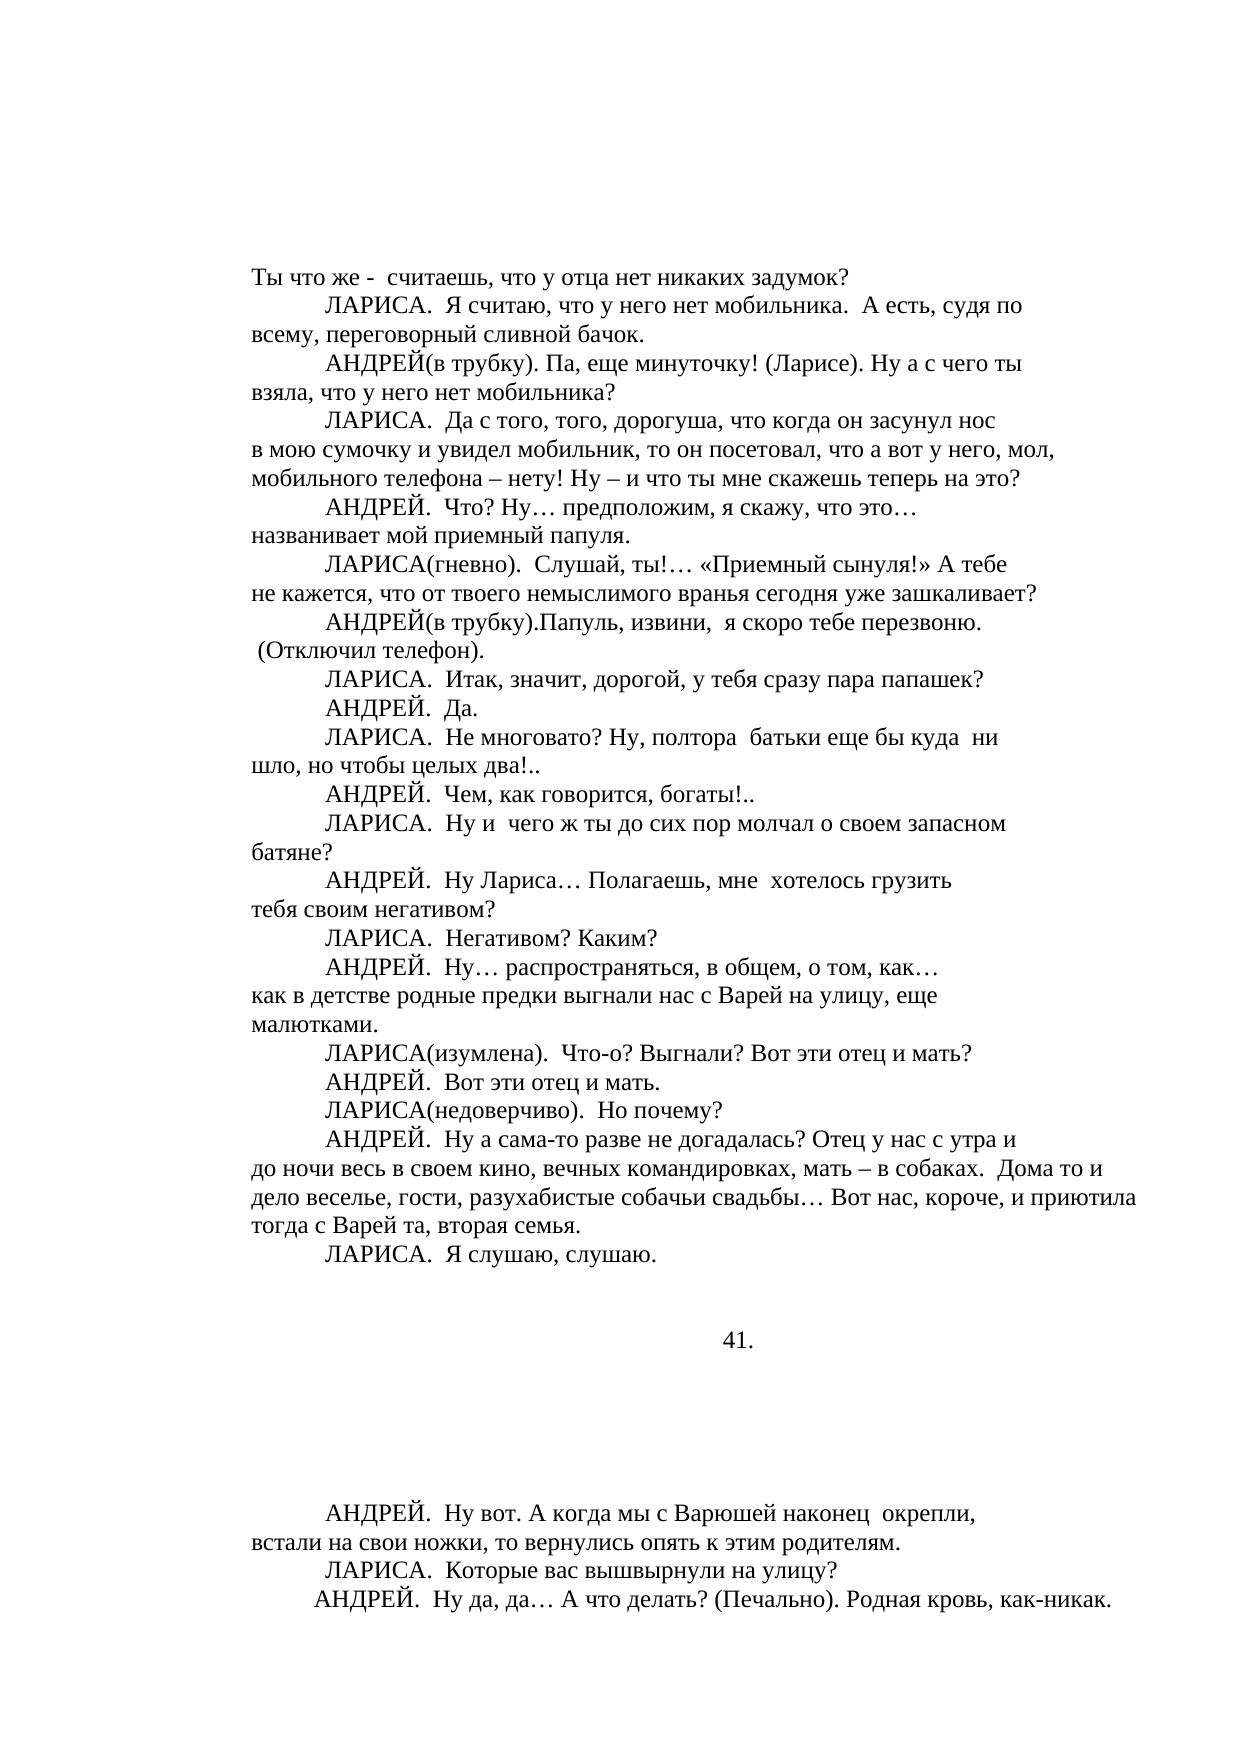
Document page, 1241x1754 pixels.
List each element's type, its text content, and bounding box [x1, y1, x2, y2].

text АНДРЕЙ. Да. [325, 693, 1152, 722]
text малютками. [251, 1009, 1152, 1038]
text ЛАРИСА. Негативом? Каким? [325, 923, 1152, 952]
text взяла, что у него нет мобильника? [251, 377, 1152, 406]
text АНДРЕЙ. Ну вот. А когда мы с Варюшей наконец окрепли, [325, 1498, 1152, 1527]
text АНДРЕЙ. Ну а сама-то разве не догадалась? Отец у нас с утра и [325, 1124, 1152, 1153]
text ЛАРИСА. Ну и чего ж ты до сих пор молчал о своем запасном [325, 808, 1152, 837]
text ЛАРИСА. Я слушаю, слушаю. [325, 1239, 1152, 1268]
text батяне? [251, 837, 1152, 866]
text ЛАРИСА. Итак, значит, дорогой, у тебя сразу пара папашек? [325, 664, 1152, 693]
text АНДРЕЙ. Вот эти отец и мать. [325, 1067, 1152, 1096]
text названивает мой приемный папуля. [251, 521, 1152, 549]
text не кажется, что от твоего немыслимого вранья сегодня уже зашкаливает? [251, 578, 1152, 607]
text АНДРЕЙ. Ну… распространяться, в общем, о том, как… [325, 952, 1152, 981]
text всему, переговорный сливной бачок. [251, 319, 1152, 348]
text ЛАРИСА(гневно). Слушай, ты!… «Приемный сынуля!» А тебе [325, 549, 1152, 578]
text шло, но чтобы целых два!.. [251, 751, 1152, 779]
text до ночи весь в своем кино, вечных командировках, мать – в собаках. Дома то и дело веселье, гости, разухабистые собачьи свадьбы… Вот нас, короче, и приютила тогда с Варей та, вторая семья. [251, 1153, 1152, 1239]
text тебя своим негативом? [251, 894, 1152, 923]
text (Отключил телефон). [251, 636, 1152, 664]
text АНДРЕЙ(в трубку).Папуль, извини, я скоро тебе перезвоню. [325, 607, 1152, 636]
text ЛАРИСА(недоверчиво). Но почему? [325, 1096, 1152, 1124]
text ЛАРИСА(изумлена). Что-о? Выгнали? Вот эти отец и мать? [325, 1038, 1152, 1067]
text АНДРЕЙ. Что? Ну… предположим, я скажу, что это… [325, 492, 1152, 521]
text АНДРЕЙ(в трубку). Па, еще минуточку! (Ларисе). Ну а с чего ты [325, 348, 1152, 377]
text как в детстве родные предки выгнали нас с Варей на улицу, еще [251, 981, 1152, 1009]
text ЛАРИСА. Которые вас вышвырнули на улицу? [325, 1556, 1152, 1584]
text в мою сумочку и увидел мобильник, то он посетовал, что а вот у него, мол, мобильного телефона – нету! Ну – и что ты мне скажешь теперь на это? [251, 434, 1152, 492]
text АНДРЕЙ. Ну да, да… А что делать? (Печально). Родная кровь, как-никак. [251, 1584, 1152, 1613]
text ЛАРИСА. Да с того, того, дорогуша, что когда он засунул нос [325, 406, 1152, 434]
text АНДРЕЙ. Ну Лариса… Полагаешь, мне хотелось грузить [325, 866, 1152, 894]
text ЛАРИСА. Я считаю, что у него нет мобильника. А есть, судя по [325, 291, 1152, 319]
text ЛАРИСА. Не многовато? Ну, полтора батьки еще бы куда ни [325, 722, 1152, 751]
text встали на свои ножки, то вернулись опять к этим родителям. [251, 1527, 1152, 1556]
text АНДРЕЙ. Чем, как говорится, богаты!.. [325, 779, 1152, 808]
text 41. [325, 1326, 1152, 1354]
text Ты что же - считаешь, что у отца нет никаких задумок? [251, 262, 1152, 291]
